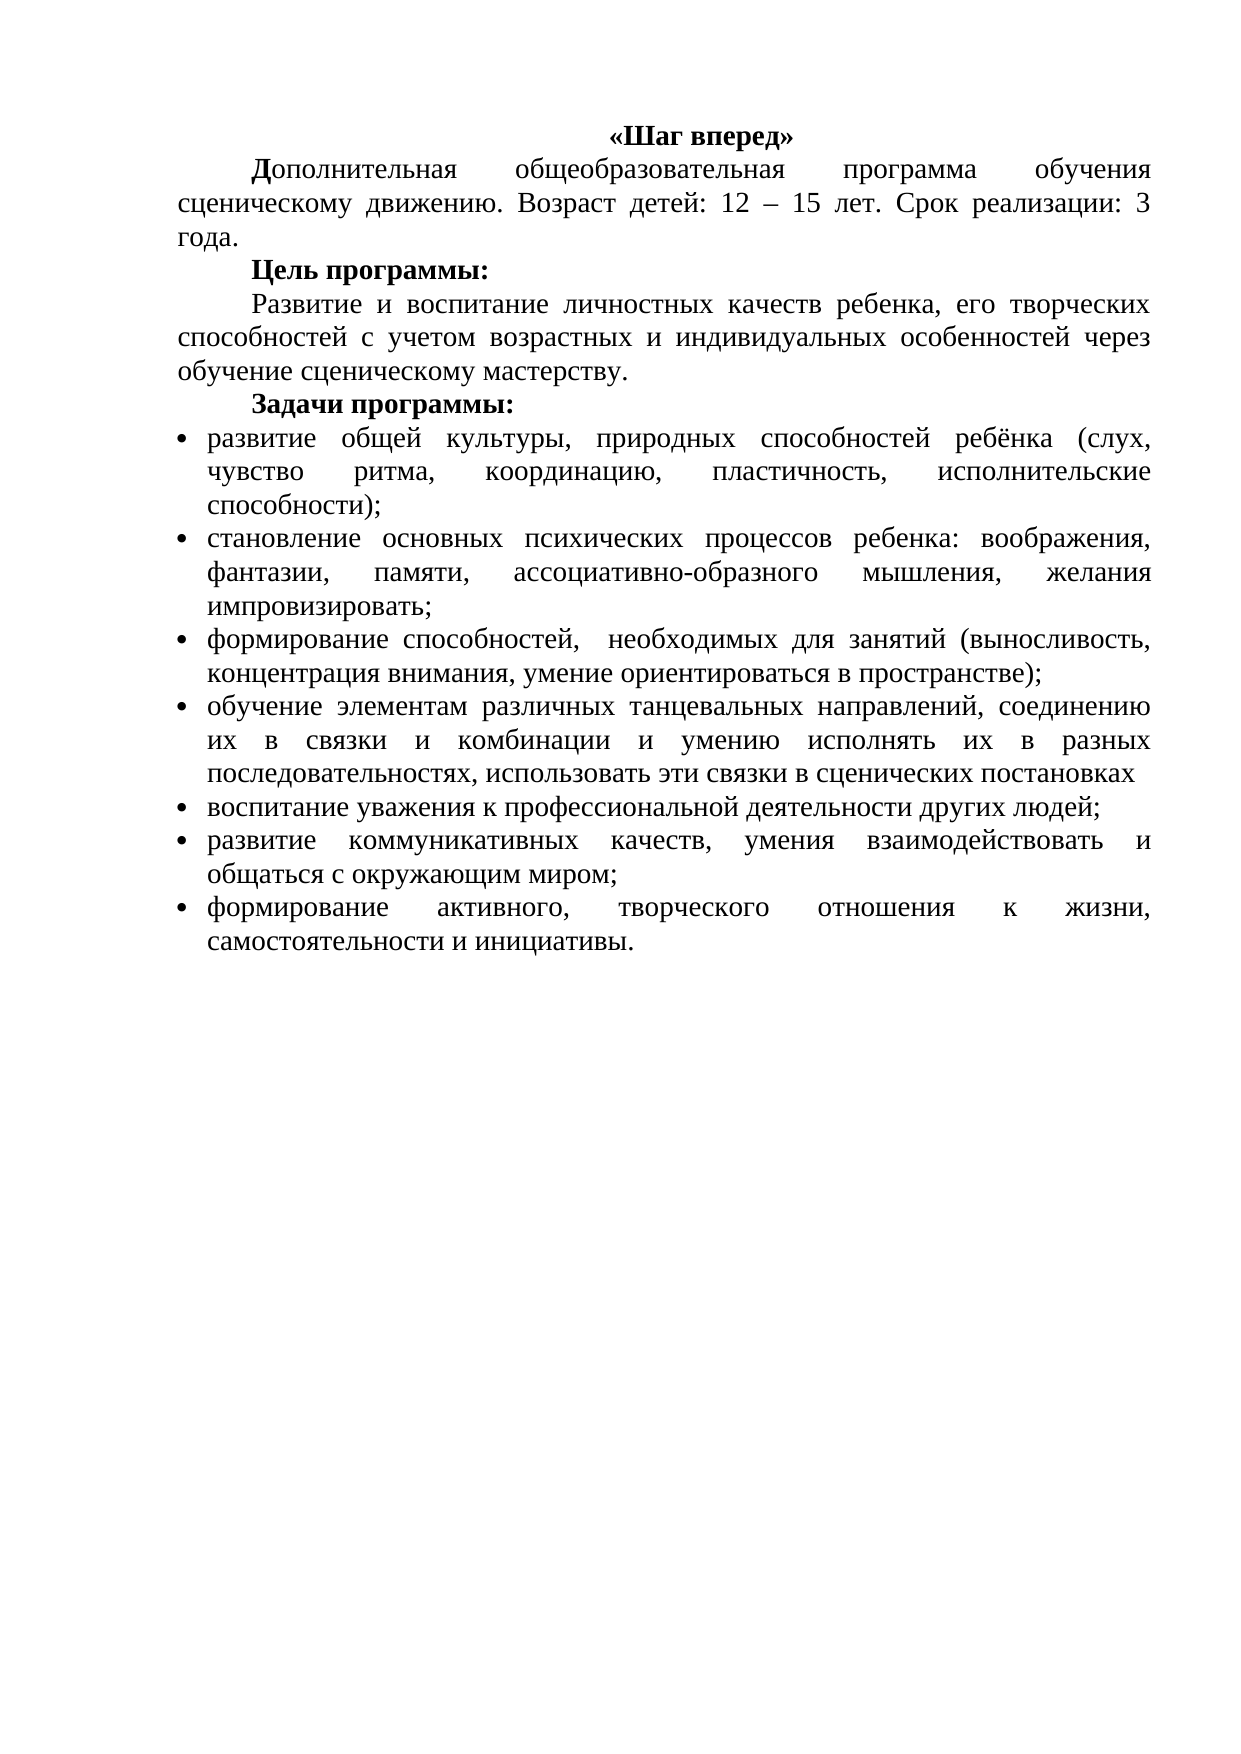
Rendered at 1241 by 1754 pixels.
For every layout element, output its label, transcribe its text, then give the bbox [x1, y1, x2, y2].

list Дополнительная общеобразовательная программа обучения сценическому движению. Возраст детей: 12 – 15 лет. Срок реализации: 3 года. [177, 152, 1152, 252]
list обучение элементам различных танцевальных направлений, соединению их в связки и комбинации и умению исполнять их в разных последовательностях, использовать эти связки в сценических постановках [177, 688, 1152, 789]
list формирование активного, творческого отношения к жизни, самостоятельности и инициативы. [177, 889, 1152, 957]
text Задачи программы: [177, 386, 1152, 420]
list становление основных психических процессов ребенка: воображения, фантазии, памяти, ассоциативно-образного мышления, желания импровизировать; [177, 521, 1152, 621]
text Цель программы: [177, 252, 1152, 286]
list «Шаг вперед» [251, 118, 1152, 152]
list воспитание уважения к профессиональной деятельности других людей; [177, 789, 1152, 822]
list развитие коммуникативных качеств, умения взаимодействовать и общаться с окружающим миром; [177, 822, 1152, 889]
list формирование способностей, необходимых для занятий (выносливость, концентрация внимания, умение ориентироваться в пространстве); [177, 621, 1152, 688]
list развитие общей культуры, природных способностей ребёнка (слух, чувство ритма, координацию, пластичность, исполнительские способности); [177, 420, 1152, 521]
text Развитие и воспитание личностных качеств ребенка, его творческих способностей с учетом возрастных и индивидуальных особенностей через обучение сценическому мастерству. [177, 286, 1152, 386]
